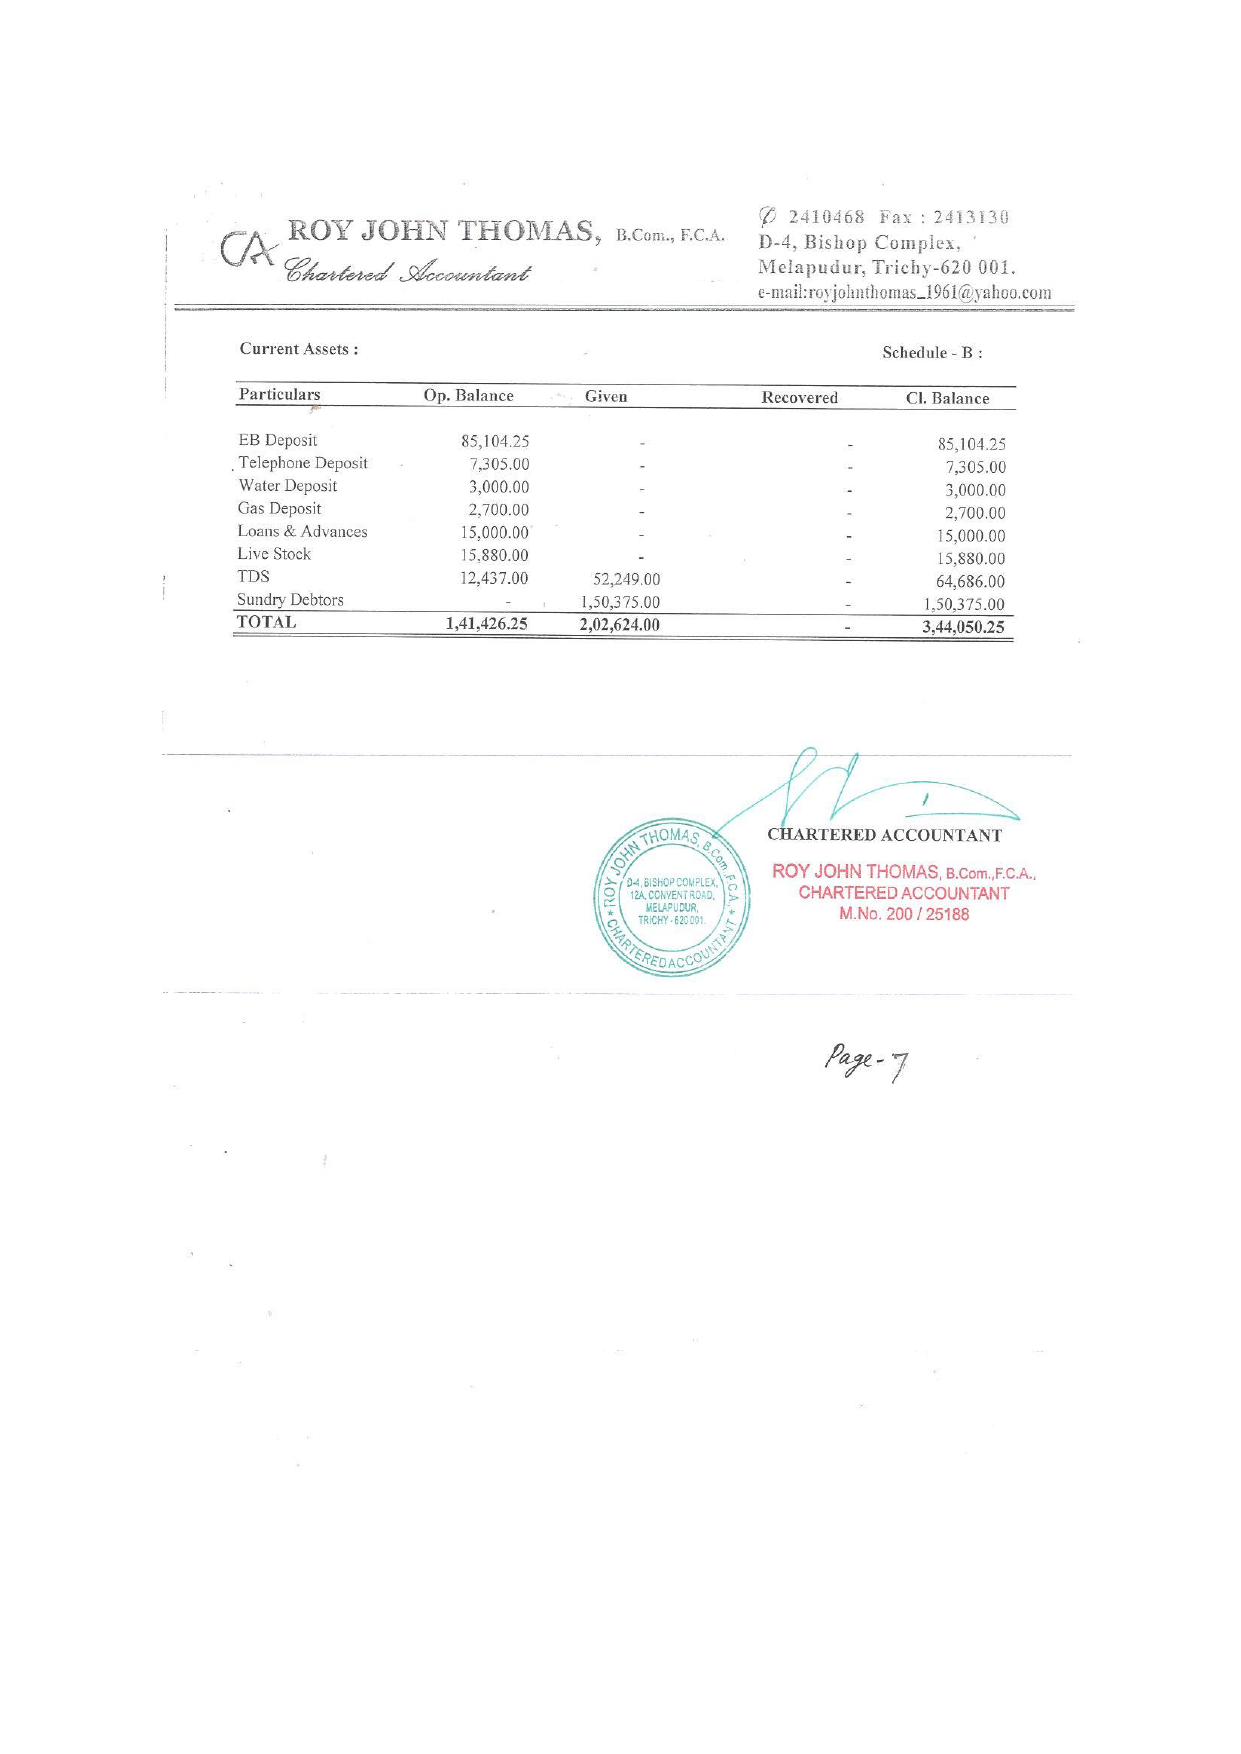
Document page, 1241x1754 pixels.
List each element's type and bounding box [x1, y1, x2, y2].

picture [150, 149, 1090, 1476]
